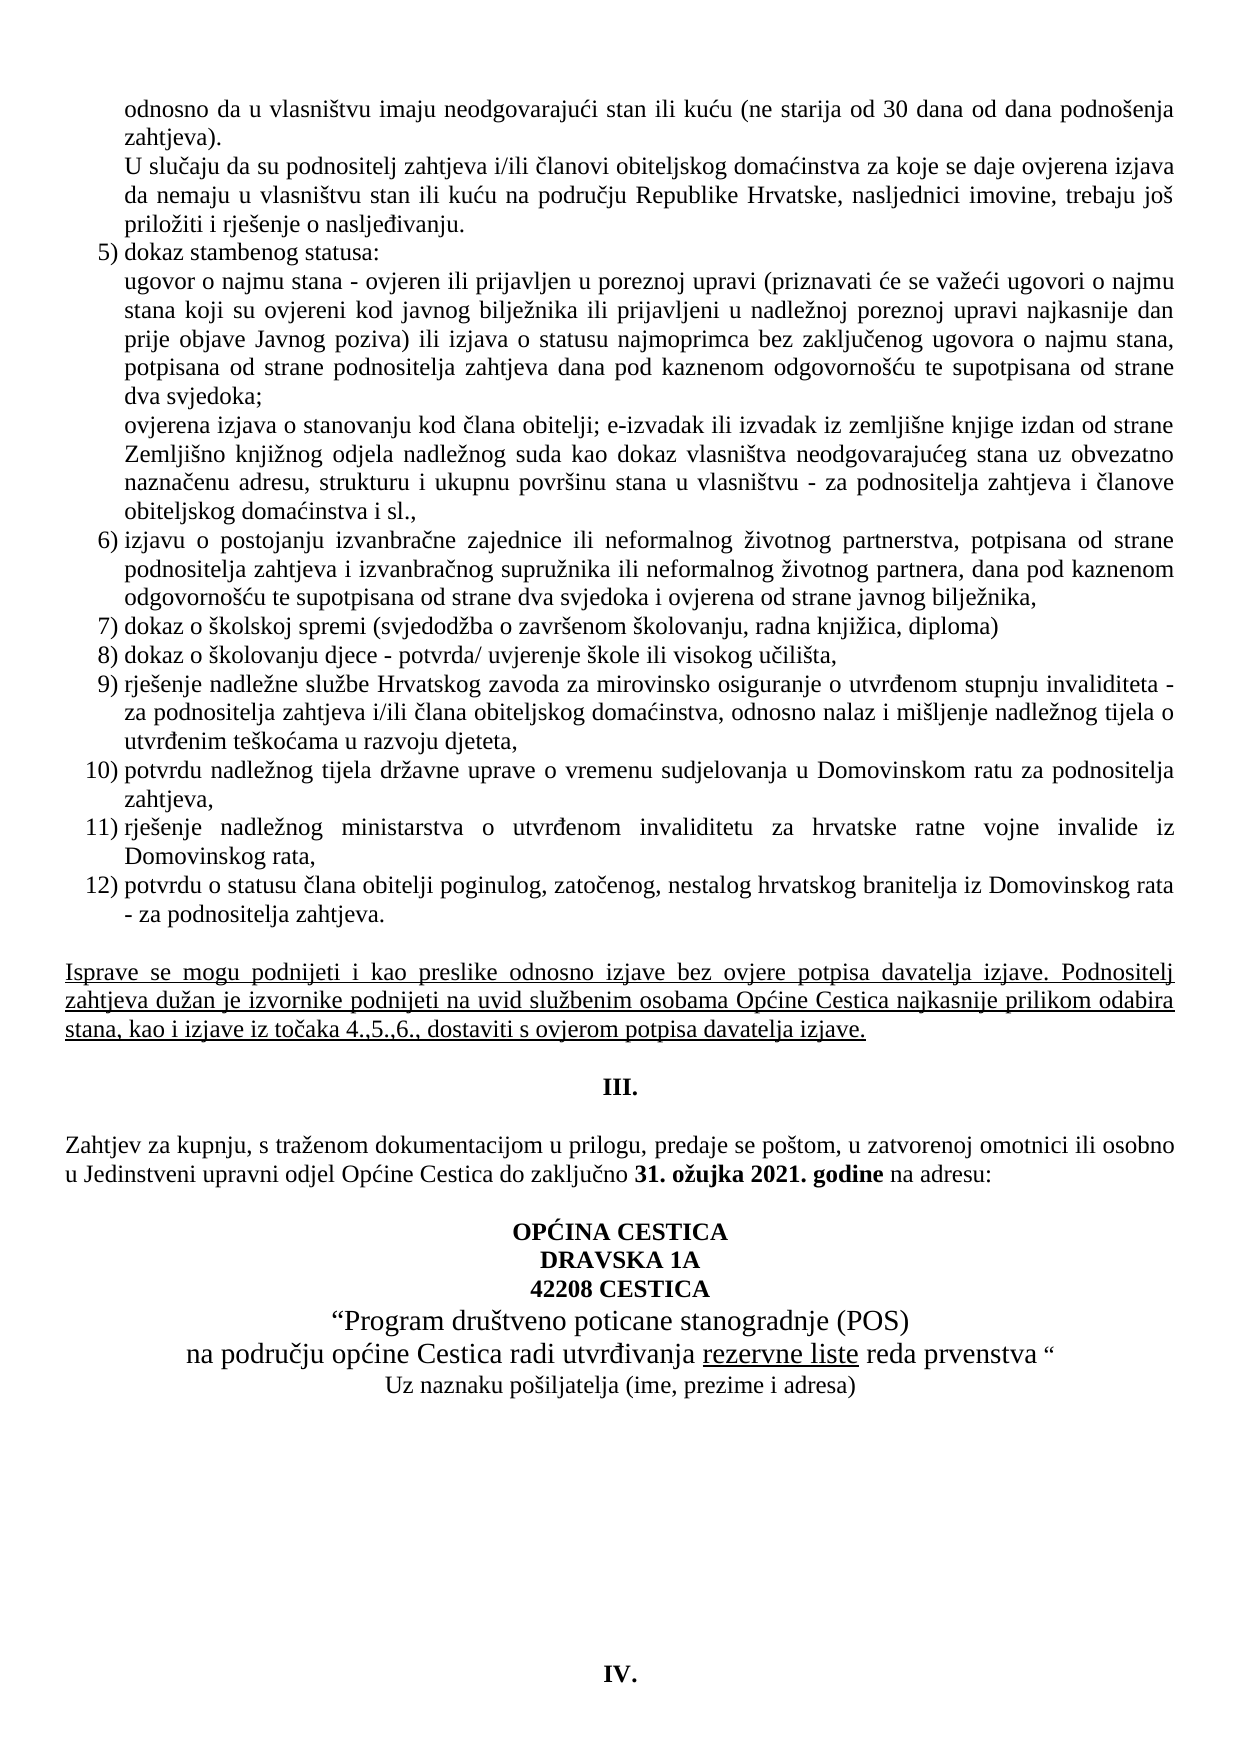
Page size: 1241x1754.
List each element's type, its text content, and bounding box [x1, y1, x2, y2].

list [118, 94, 1175, 151]
text III. [65, 1072, 1175, 1101]
text DRAVSKA 1A [65, 1245, 1175, 1274]
list dokaz o školovanju djece - potvrda/ uvjerenje škole ili visokog učilišta, [118, 640, 1175, 669]
text 42208 CESTICA [65, 1274, 1175, 1303]
text IV. [65, 1659, 1175, 1688]
text OPĆINA CESTICA [65, 1217, 1175, 1245]
list dokaz stambenog statusa: [118, 237, 1175, 266]
list rješenje nadležnog ministarstva o utvrđenom invaliditetu za hrvatske ratne vojne invalide iz Domovinskog rata, [118, 812, 1175, 870]
list izjavu o postojanju izvanbračne zajednice ili neformalnog životnog partnerstva, potpisana od strane podnositelja zahtjeva i izvanbračnog supružnika ili neformalnog životnog partnera, dana pod kaznenom odgovornošću te supotpisana od strane dva svjedoka i ovjerena od strane javnog bilježnika, [118, 525, 1175, 611]
text “Program društveno poticane stanogradnje (POS) na području općine Cestica radi utvrđivanja rezervne liste reda prvenstva “ [65, 1303, 1175, 1370]
list potvrdu nadležnog tijela državne uprave o vremenu sudjelovanja u Domovinskom ratu za podnositelja zahtjeva, [118, 755, 1175, 812]
text Zahtjev za kupnju, s traženom dokumentacijom u prilogu, predaje se poštom, u zatvorenoj omotnici ili osobno u Jedinstveni upravni odjel Općine Cestica do zaključno 31. ožujka 2021. godine na adresu: [65, 1130, 1175, 1187]
text Uz naznaku pošiljatelja (ime, prezime i adresa) [65, 1370, 1175, 1399]
text Isprave se mogu podnijeti i kao preslike odnosno izjave bez ovjere potpisa davatelja izjave. Podnositelj zahtjeva dužan je izvornike podnijeti na uvid službenim osobama Općine Cestica najkasnije prilikom odabira stana, kao i izjave iz točaka 4.,5.,6., dostaviti s ovjerom potpisa davatelja izjave. [65, 983, 1175, 1010]
text Isprave se mogu podnijeti i kao preslike odnosno izjave bez ovjere potpisa davatelja izjave. Podnositelj zahtjeva dužan je izvornike podnijeti na uvid službenim osobama Općine Cestica najkasnije prilikom odabira stana, kao i izjave iz točaka 4.,5.,6., dostaviti s ovjerom potpisa davatelja izjave. [65, 957, 1175, 982]
list dokaz o školskoj spremi (svjedodžba o završenom školovanju, radna knjižica, diploma) [118, 611, 1175, 640]
list potvrdu o statusu člana obitelji poginulog, zatočenog, nestalog hrvatskog branitelja iz Domovinskog rata - za podnositelja zahtjeva. [118, 870, 1175, 927]
text Isprave se mogu podnijeti i kao preslike odnosno izjave bez ovjere potpisa davatelja izjave. Podnositelj zahtjeva dužan je izvornike podnijeti na uvid službenim osobama Općine Cestica najkasnije prilikom odabira stana, kao i izjave iz točaka 4.,5.,6., dostaviti s ovjerom potpisa davatelja izjave. [65, 1012, 1175, 1043]
list rješenje nadležne službe Hrvatskog zavoda za mirovinsko osiguranje o utvrđenom stupnju invaliditeta - za podnositelja zahtjeva i/ili člana obiteljskog domaćinstva, odnosno nalaz i mišljenje nadležnog tijela o utvrđenim teškoćama u razvoju djeteta, [118, 669, 1175, 755]
text ovjerena izjava o stanovanju kod člana obitelji; e-izvadak ili izvadak iz zemljišne knjige izdan od strane Zemljišno knjižnog odjela nadležnog suda kao dokaz vlasništva neodgovarajućeg stana uz obvezatno naznačenu adresu, strukturu i ukupnu površinu stana u vlasništvu - za podnositelja zahtjeva i članove obiteljskog domaćinstva i sl., [124, 410, 1175, 525]
text U slučaju da su podnositelj zahtjeva i/ili članovi obiteljskog domaćinstva za koje se daje ovjerena izjava da nemaju u vlasništvu stan ili kuću na području Republike Hrvatske, nasljednici imovine, trebaju još priložiti i rješenje o nasljeđivanju. [124, 151, 1175, 237]
text ugovor o najmu stana - ovjeren ili prijavljen u poreznoj upravi (priznavati će se važeći ugovori o najmu stana koji su ovjereni kod javnog bilježnika ili prijavljeni u nadležnoj poreznoj upravi najkasnije dan prije objave Javnog poziva) ili izjava o statusu najmoprimca bez zaključenog ugovora o najmu stana, potpisana od strane podnositelja zahtjeva dana pod kaznenom odgovornošću te supotpisana od strane dva svjedoka; [124, 266, 1175, 410]
